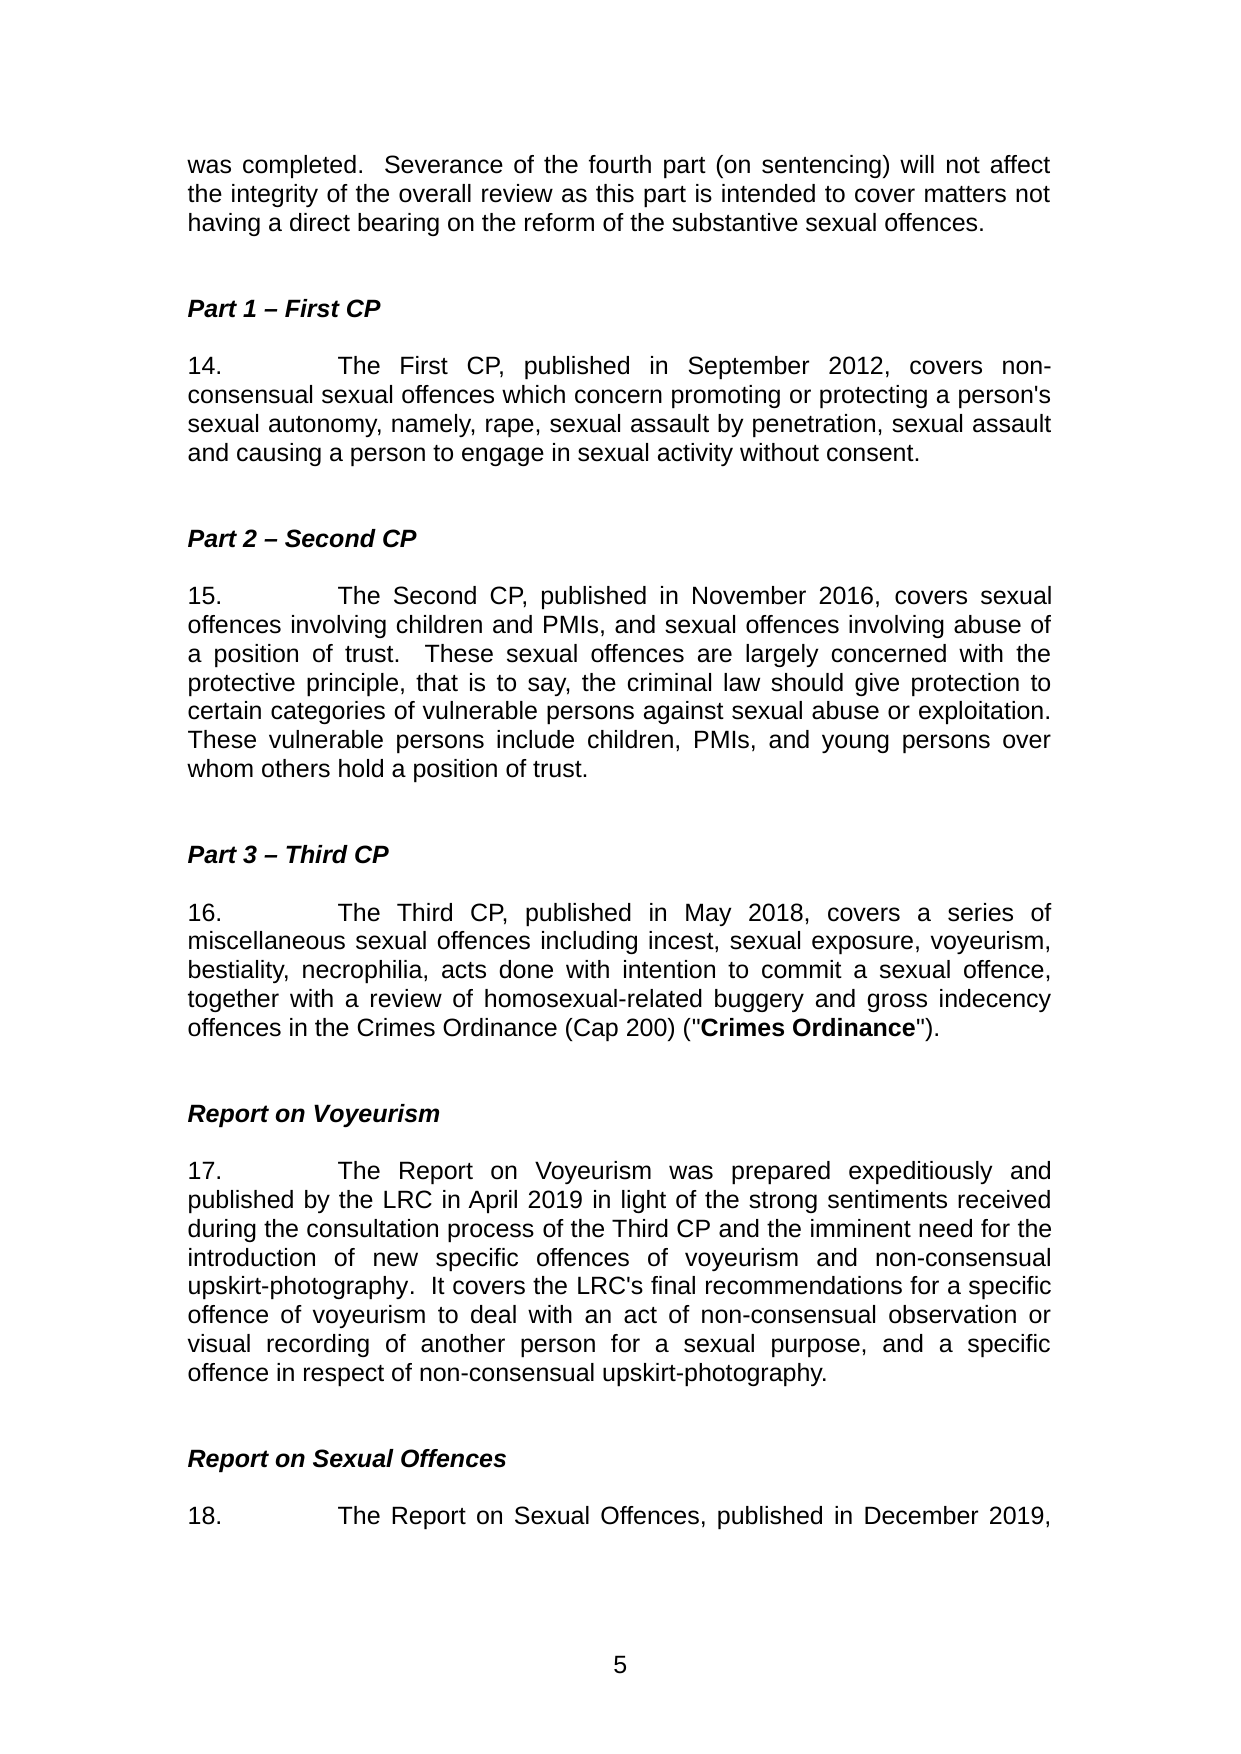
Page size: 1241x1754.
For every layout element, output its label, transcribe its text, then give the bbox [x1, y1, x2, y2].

subtitle Report on Sexual Offences [187, 1444, 1053, 1472]
list The Second CP, published in November 2016, covers sexual offences involving children and PMIs, and sexual offences involving abuse of a position of trust. These sexual offences are largely concerned with the protective principle, that is to say, the criminal law should give protection to certain categories of vulnerable persons against sexual abuse or exploitation. These vulnerable persons include children, PMIs, and young persons over whom others hold a position of trust. [187, 581, 1053, 782]
list The Report on Voyeurism was prepared expeditiously and published by the LRC in April 2019 in light of the strong sentiments received during the consultation process of the Third CP and the imminent need for the introduction of new specific offences of voyeurism and non-consensual upskirt-photography. It covers the LRC's final recommendations for a specific offence of voyeurism to deal with an act of non-consensual observation or visual recording of another person for a sexual purpose, and a specific offence in respect of non-consensual upskirt-photography. [187, 1156, 1053, 1386]
subtitle Report on Voyeurism [187, 1099, 1053, 1127]
list The Third CP, published in May 2018, covers a series of miscellaneous sexual offences including incest, sexual exposure, voyeurism, bestiality, necrophilia, acts done with intention to commit a sexual offence, together with a review of homosexual-related buggery and gross indecency offences in the Crimes Ordinance (Cap 200) ("Crimes Ordinance"). [187, 897, 1053, 1041]
list The First CP, published in September 2012, covers non-consensual sexual offences which concern promoting or protecting a person's sexual autonomy, namely, rape, sexual assault by penetration, sexual assault and causing a person to engage in sexual activity without consent. [187, 351, 1053, 466]
subtitle Part 1 – First CP [187, 294, 1053, 322]
subtitle Part 2 – Second CP [187, 524, 1053, 552]
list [187, 150, 1053, 236]
subtitle Part 3 – Third CP [187, 840, 1053, 869]
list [187, 1501, 1053, 1530]
